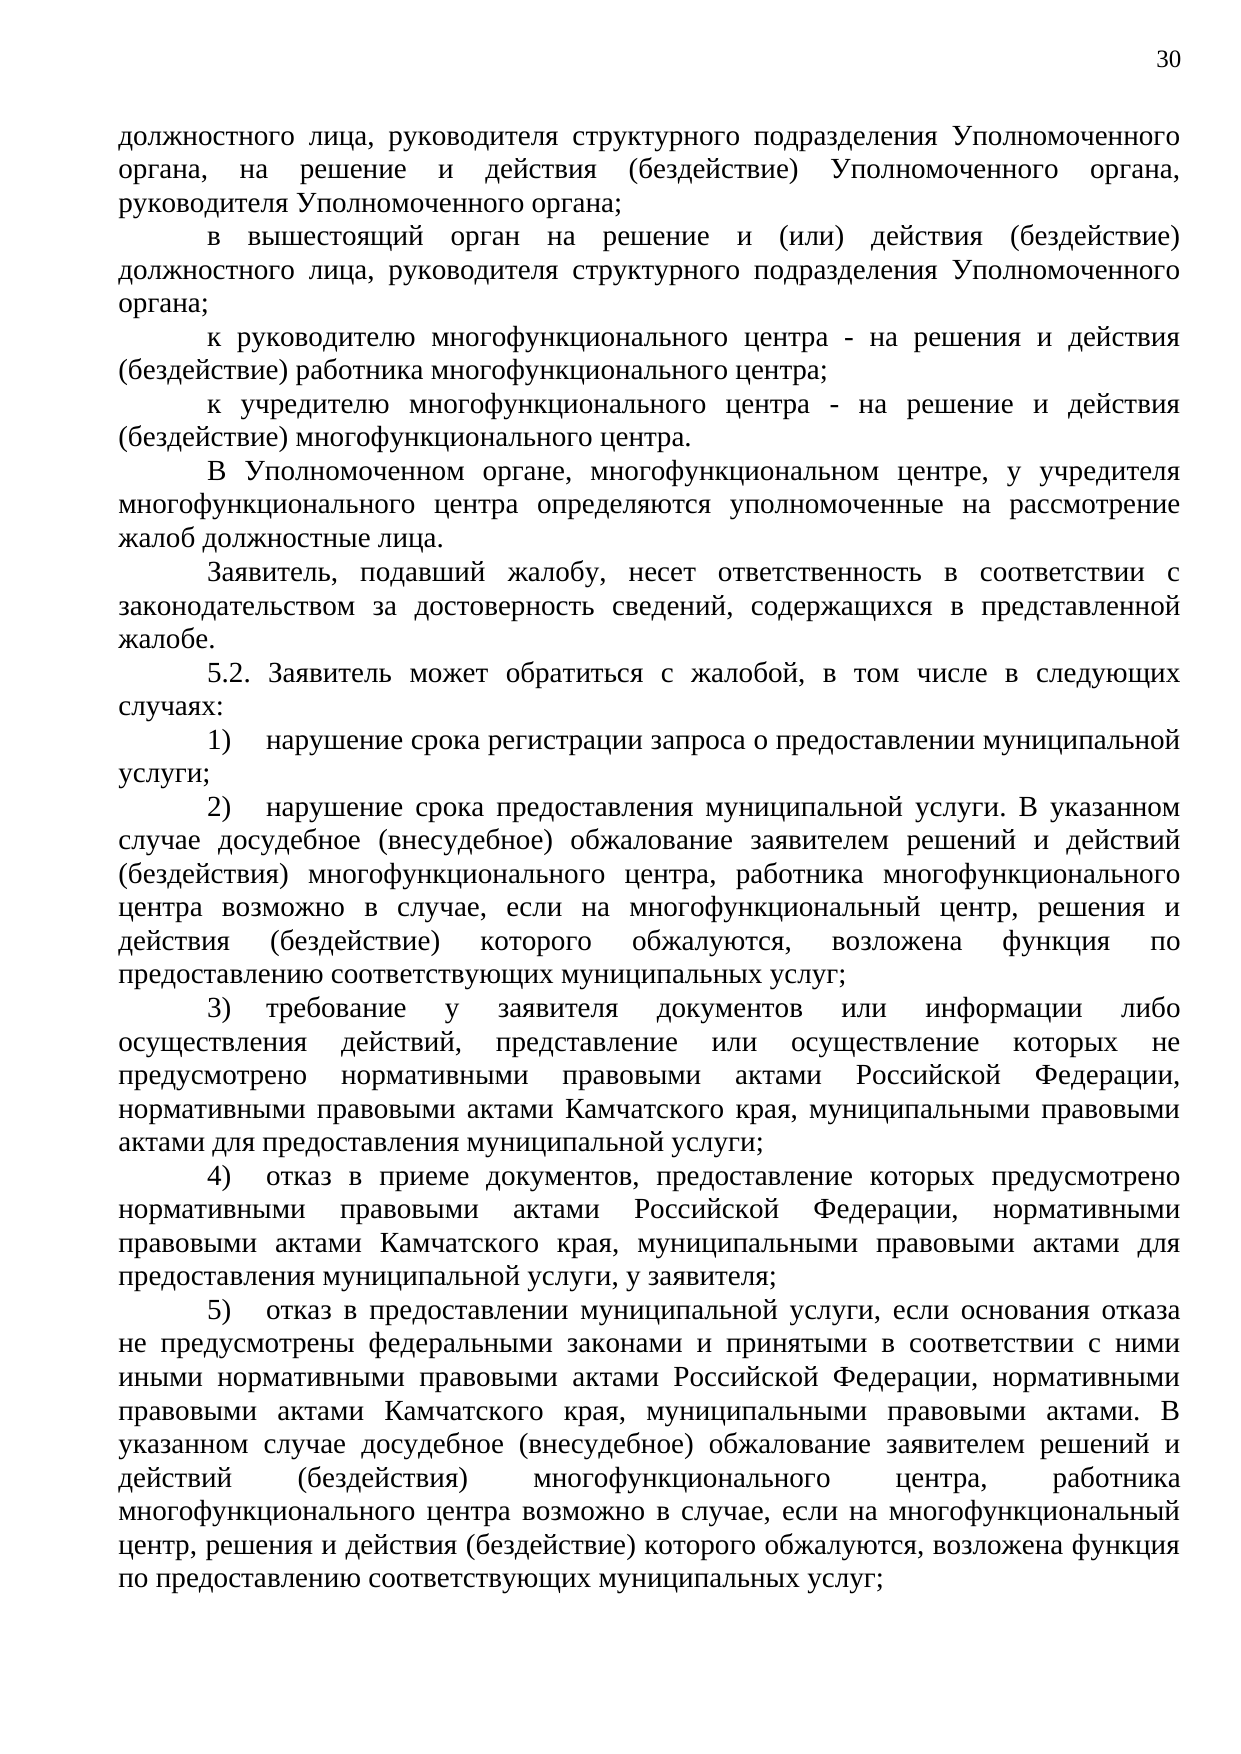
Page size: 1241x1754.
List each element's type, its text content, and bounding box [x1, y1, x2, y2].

list отказ в приеме документов, предоставление которых предусмотрено нормативными правовыми актами Российской Федерации, нормативными правовыми актами Камчатского края, муниципальными правовыми актами для предоставления муниципальной услуги, у заявителя; [118, 1158, 1181, 1292]
list нарушение срока предоставления муниципальной услуги. В указанном случае досудебное (внесудебное) обжалование заявителем решений и действий (бездействия) многофункционального центра, работника многофункционального центра возможно в случае, если на многофункциональный центр, решения и действия (бездействие) которого обжалуются, возложена функция по предоставлению соответствующих муниципальных услуг; [118, 789, 1181, 990]
list нарушение срока регистрации запроса о предоставлении муниципальной услуги; [118, 722, 1181, 789]
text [118, 118, 1181, 219]
list требование у заявителя документов или информации либо осуществления действий, представление или осуществление которых не предусмотрено нормативными правовыми актами Российской Федерации, нормативными правовыми актами Камчатского края, муниципальными правовыми актами для предоставления муниципальной услуги; [118, 990, 1181, 1158]
list отказ в предоставлении муниципальной услуги, если основания отказа не предусмотрены федеральными законами и принятыми в соответствии с ними иными нормативными правовыми актами Российской Федерации, нормативными правовыми актами Камчатского края, муниципальными правовыми актами. В указанном случае досудебное (внесудебное) обжалование заявителем решений и действий (бездействия) многофункционального центра, работника многофункционального центра возможно в случае, если на многофункциональный центр, решения и действия (бездействие) которого обжалуются, возложена функция по предоставлению соответствующих муниципальных услуг; [118, 1292, 1181, 1594]
text к руководителю многофункционального центра - на решения и действия (бездействие) работника многофункционального центра; [118, 319, 1181, 386]
text В Уполномоченном органе, многофункциональном центре, у учредителя многофункционального центра определяются уполномоченные на рассмотрение жалоб должностные лица. [118, 453, 1181, 554]
text к учредителю многофункционального центра - на решение и действия (бездействие) многофункционального центра. [118, 386, 1181, 453]
text в вышестоящий орган на решение и (или) действия (бездействие) должностного лица, руководителя структурного подразделения Уполномоченного органа; [118, 219, 1181, 319]
text 5.2. Заявитель может обратиться с жалобой, в том числе в следующих случаях: [118, 655, 1181, 722]
text Заявитель, подавший жалобу, несет ответственность в соответствии с законодательством за достоверность сведений, содержащихся в представленной жалобе. [118, 554, 1181, 655]
